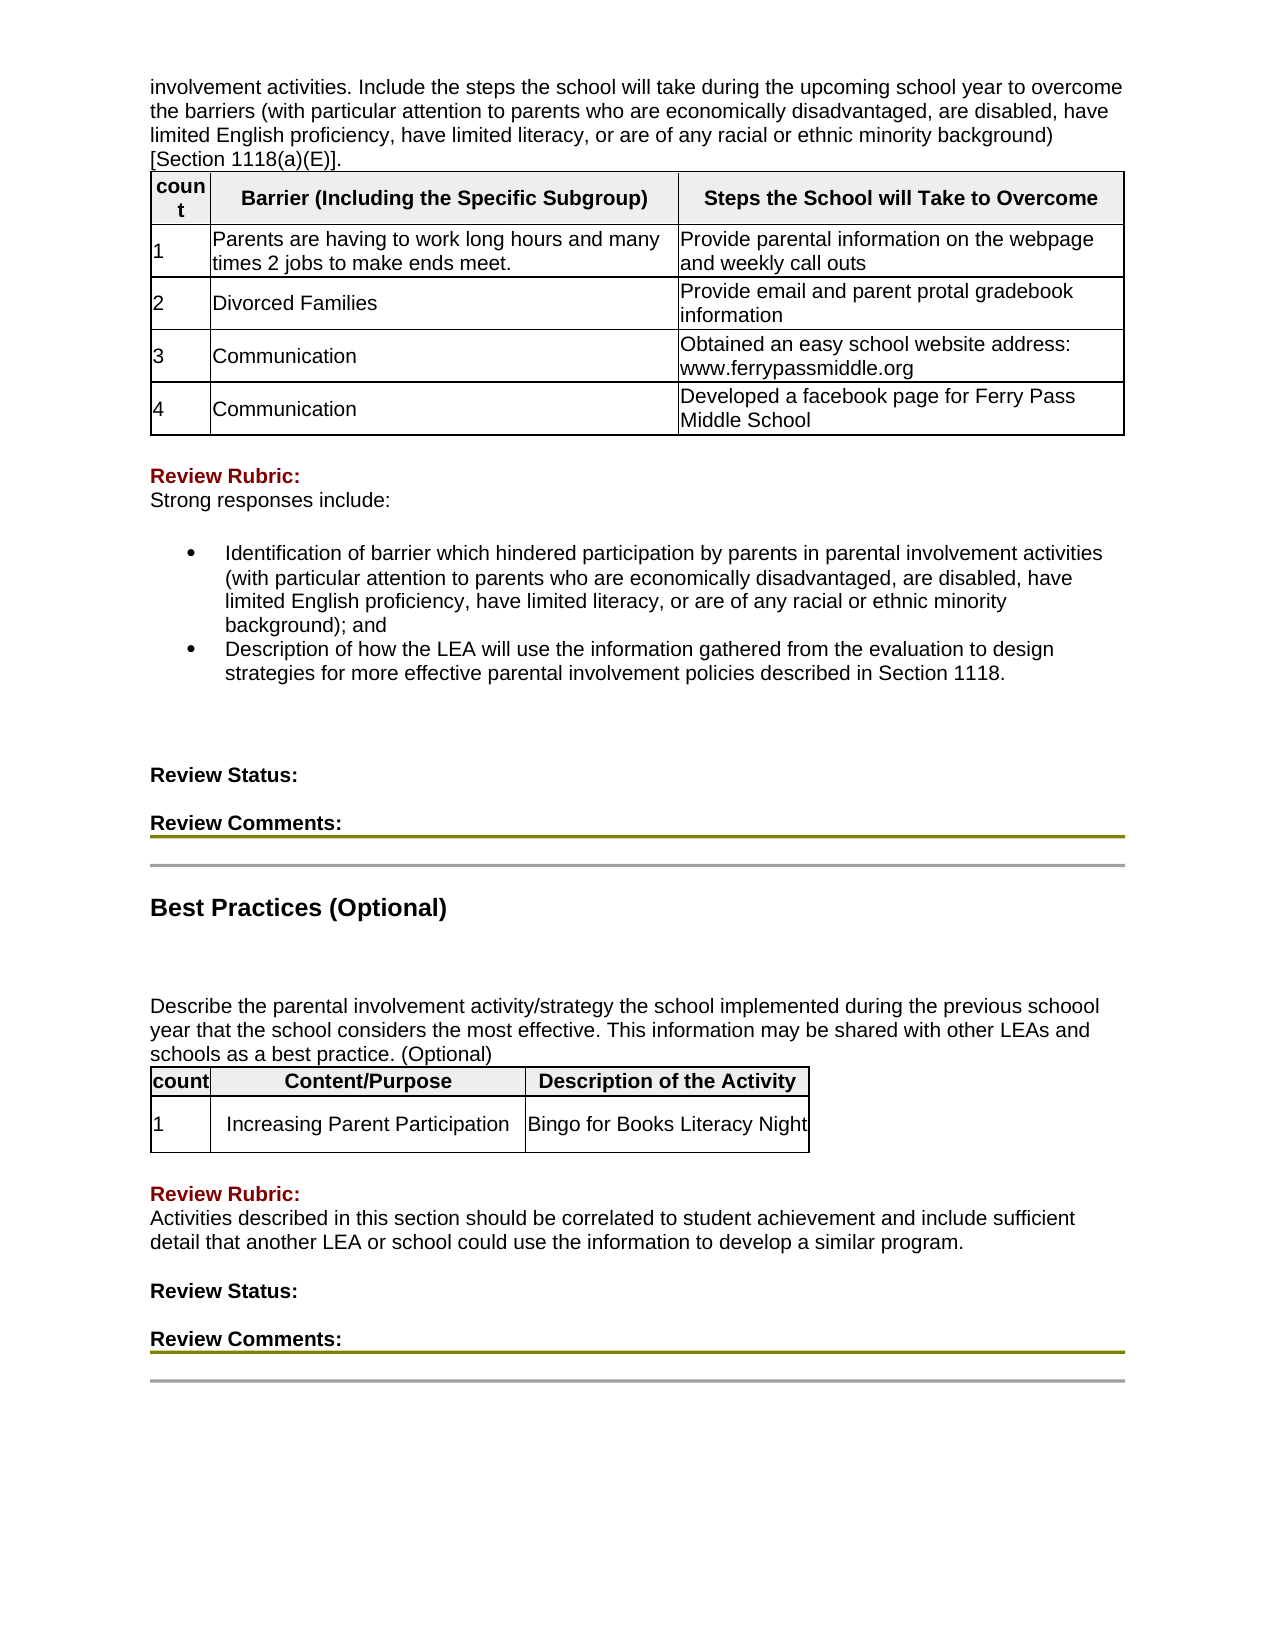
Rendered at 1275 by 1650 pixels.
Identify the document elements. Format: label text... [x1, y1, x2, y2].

list Identification of barrier which hindered participation by parents in parental involvement activities (with particular attention to parents who are economically disadvantaged, are disabled, have limited English proficiency, have limited literacy, or are of any racial or ethnic minority background); and [187, 541, 1125, 637]
table_cell 1 [152, 225, 210, 276]
list Description of how the LEA will use the information gathered from the evaluation to design strategies for more effective parental involvement policies described in Section 1118. [187, 637, 1125, 685]
table_cell Parents are having to work long hours and many times 2 jobs to make ends meet. [211, 225, 678, 276]
table_cell Divorced Families [211, 278, 678, 329]
table_header Barrier (Including the Specific Subgroup) [211, 172, 678, 223]
table_cell 1 [152, 1097, 210, 1152]
table_cell Provide parental information on the webpage and weekly call outs [679, 225, 1123, 276]
text Review Rubric: Strong responses include: [150, 464, 1125, 512]
table_header Steps the School will Take to Overcome [679, 172, 1123, 223]
table_cell 2 [152, 278, 210, 329]
table_header count [152, 172, 210, 223]
table_cell 3 [152, 330, 210, 381]
table_cell Bingo for Books Literacy Night [526, 1097, 808, 1152]
text Review Status: Review Comments: [150, 763, 1125, 835]
table_cell Communication [211, 330, 678, 381]
text Review Rubric: Activities described in this section should be correlated to student achievement and include sufficient detail that another LEA or school could use the information to develop a similar program. [150, 1182, 1125, 1254]
text Best Practices (Optional) [150, 893, 1125, 921]
table_cell Increasing Parent Participation [211, 1097, 525, 1152]
table_header count [152, 1068, 210, 1095]
table_cell Developed a facebook page for Ferry Pass Middle School [679, 383, 1123, 434]
text Describe the parental involvement activity/strategy the school implemented during the previous schoool year that the school considers the most effective. This information may be shared with other LEAs and schools as a best practice. (Optional) [150, 946, 1125, 1066]
table_cell 4 [152, 383, 210, 434]
table_header Description of the Activity [526, 1068, 808, 1095]
table_header Content/Purpose [211, 1068, 525, 1095]
table_cell Communication [211, 383, 678, 434]
table_cell Provide email and parent protal gradebook information [679, 278, 1123, 329]
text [150, 75, 1125, 171]
text Review Status: Review Comments: [150, 1279, 1125, 1350]
table_cell Obtained an easy school website address: www.ferrypassmiddle.org [679, 330, 1123, 381]
